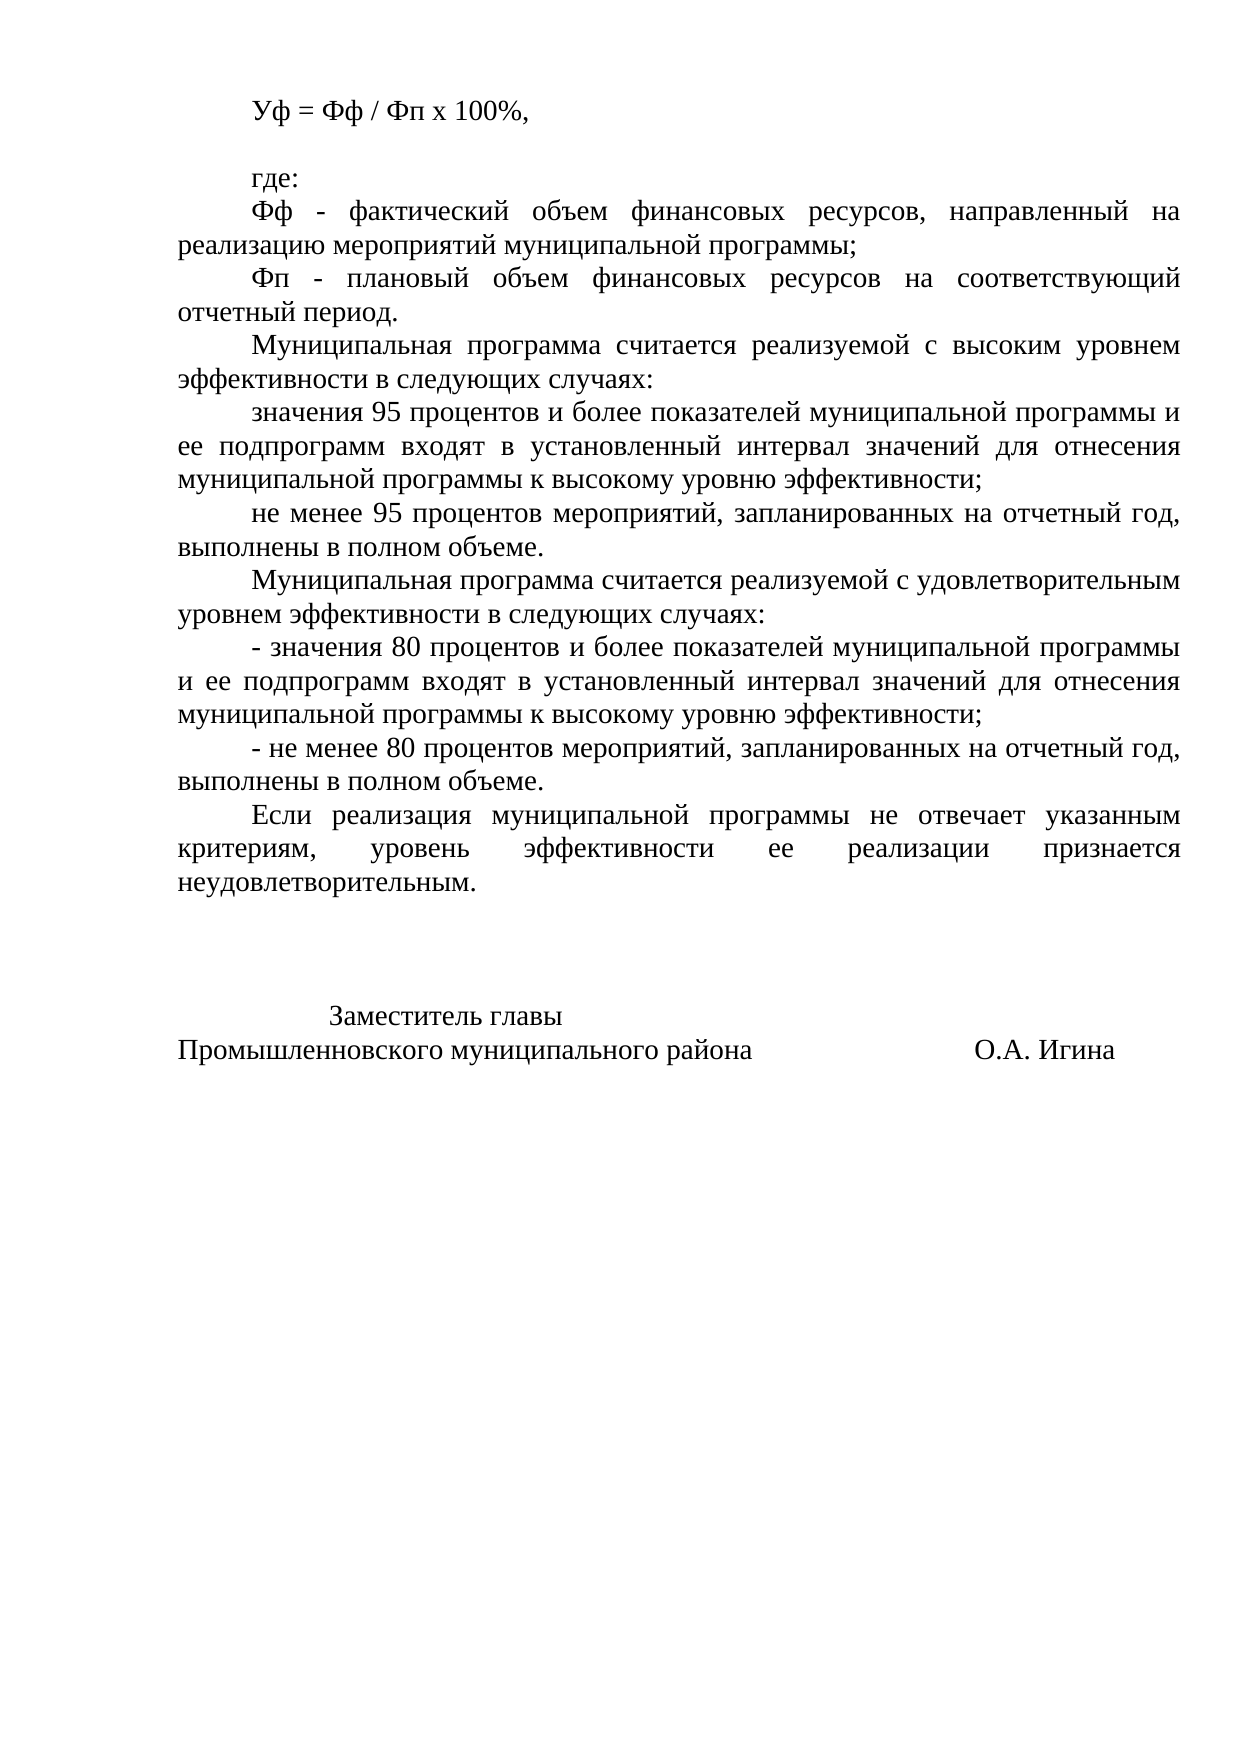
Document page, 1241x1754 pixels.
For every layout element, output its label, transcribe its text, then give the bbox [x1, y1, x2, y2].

text Муниципальная программа считается реализуемой с удовлетворительным уровнем эффективности в следующих случаях: [177, 562, 1181, 629]
text Промышленновского муниципального района О.А. Игина [177, 1032, 1152, 1065]
text Уф = Фф / Фп x 100%, [177, 93, 1152, 126]
text где: [177, 160, 1152, 193]
text Фп - плановый объем финансовых ресурсов на соответствующий отчетный период. [177, 260, 1181, 327]
text значения 95 процентов и более показателей муниципальной программы и ее подпрограмм входят в установленный интервал значений для отнесения муниципальной программы к высокому уровню эффективности; [177, 394, 1181, 495]
text Заместитель главы [177, 998, 1152, 1032]
text Муниципальная программа считается реализуемой с высоким уровнем эффективности в следующих случаях: [177, 327, 1181, 394]
text Фф - фактический объем финансовых ресурсов, направленный на реализацию мероприятий муниципальной программы; [177, 193, 1181, 260]
text - значения 80 процентов и более показателей муниципальной программы и ее подпрограмм входят в установленный интервал значений для отнесения муниципальной программы к высокому уровню эффективности; [177, 629, 1181, 730]
text Если реализация муниципальной программы не отвечает указанным критериям, уровень эффективности ее реализации признается неудовлетворительным. [177, 797, 1181, 898]
text - не менее 80 процентов мероприятий, запланированных на отчетный год, выполнены в полном объеме. [177, 730, 1181, 797]
text не менее 95 процентов мероприятий, запланированных на отчетный год, выполнены в полном объеме. [177, 495, 1181, 562]
